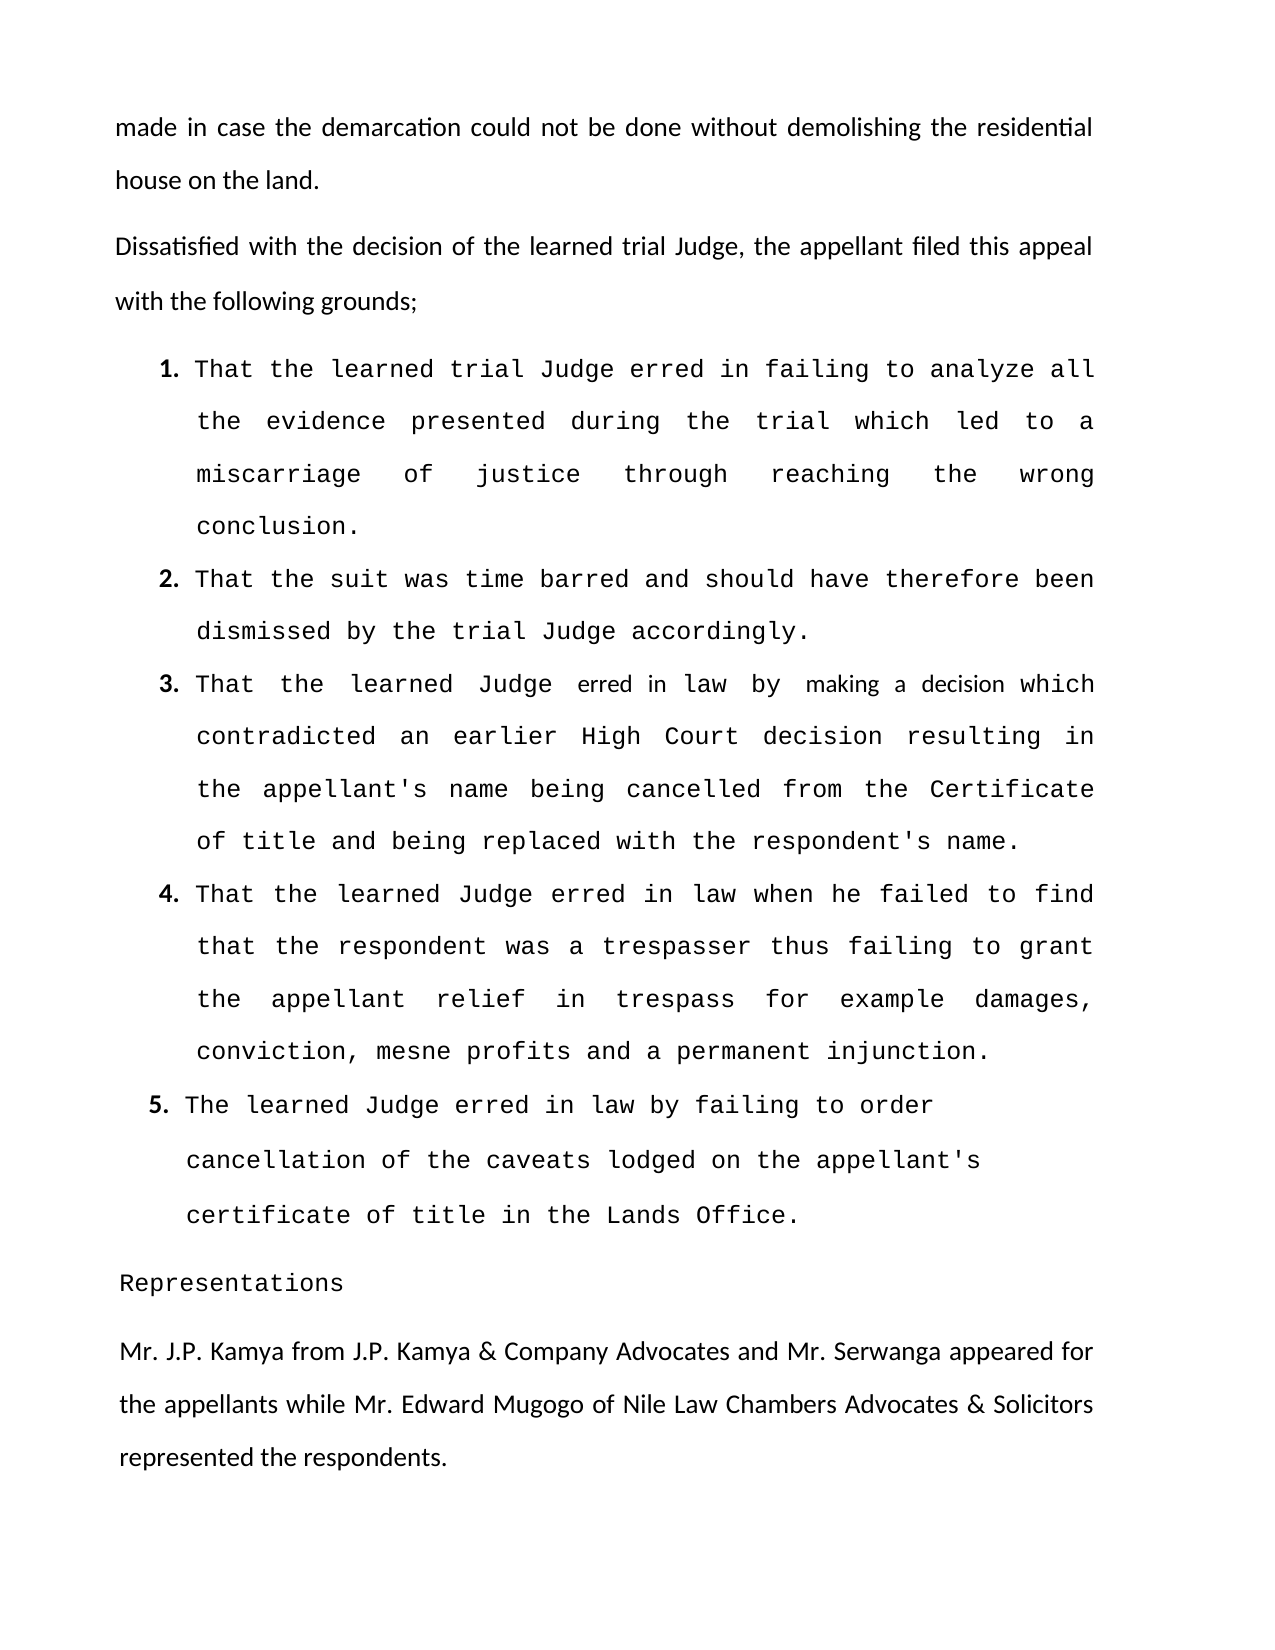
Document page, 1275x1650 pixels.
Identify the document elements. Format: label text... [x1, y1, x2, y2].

text Dissatisfied with the decision of the learned trial Judge, the appellant filed this appeal with the following grounds; [115, 211, 1095, 321]
list That the learned Judge erred in law when he failed to find that the respondent was a trespasser thus failing to grant the appellant relief in trespass for example damages, conviction, mesne profits and a permanent injunction. [159, 860, 1095, 1070]
list That the suit was time barred and should have therefore been dismissed by the trial Judge accordingly. [159, 545, 1095, 650]
list That the learned trial Judge erred in failing to analyze all the evidence presented during the trial which led to a miscarriage of justice through reaching the wrong conclusion. [159, 335, 1095, 545]
list That the learned Judge erred in law by making a decision which contradicted an earlier High Court decision resulting in the appellant's name being cancelled from the Certificate of title and being replaced with the respondent's name. [159, 650, 1095, 860]
list The learned Judge erred in law by failing to order cancellation of the caveats lodged on the appellant's certificate of title in the Lands Office. [148, 1070, 1095, 1234]
text Mr. J.P. Kamya from J.P. Kamya & Company Advocates and Mr. Serwanga appeared for the appellants while Mr. Edward Mugogo of Nile Law Chambers Advocates & Solicitors represented the respondents. [119, 1318, 1095, 1477]
text Representations [119, 1269, 1099, 1296]
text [115, 93, 1095, 200]
